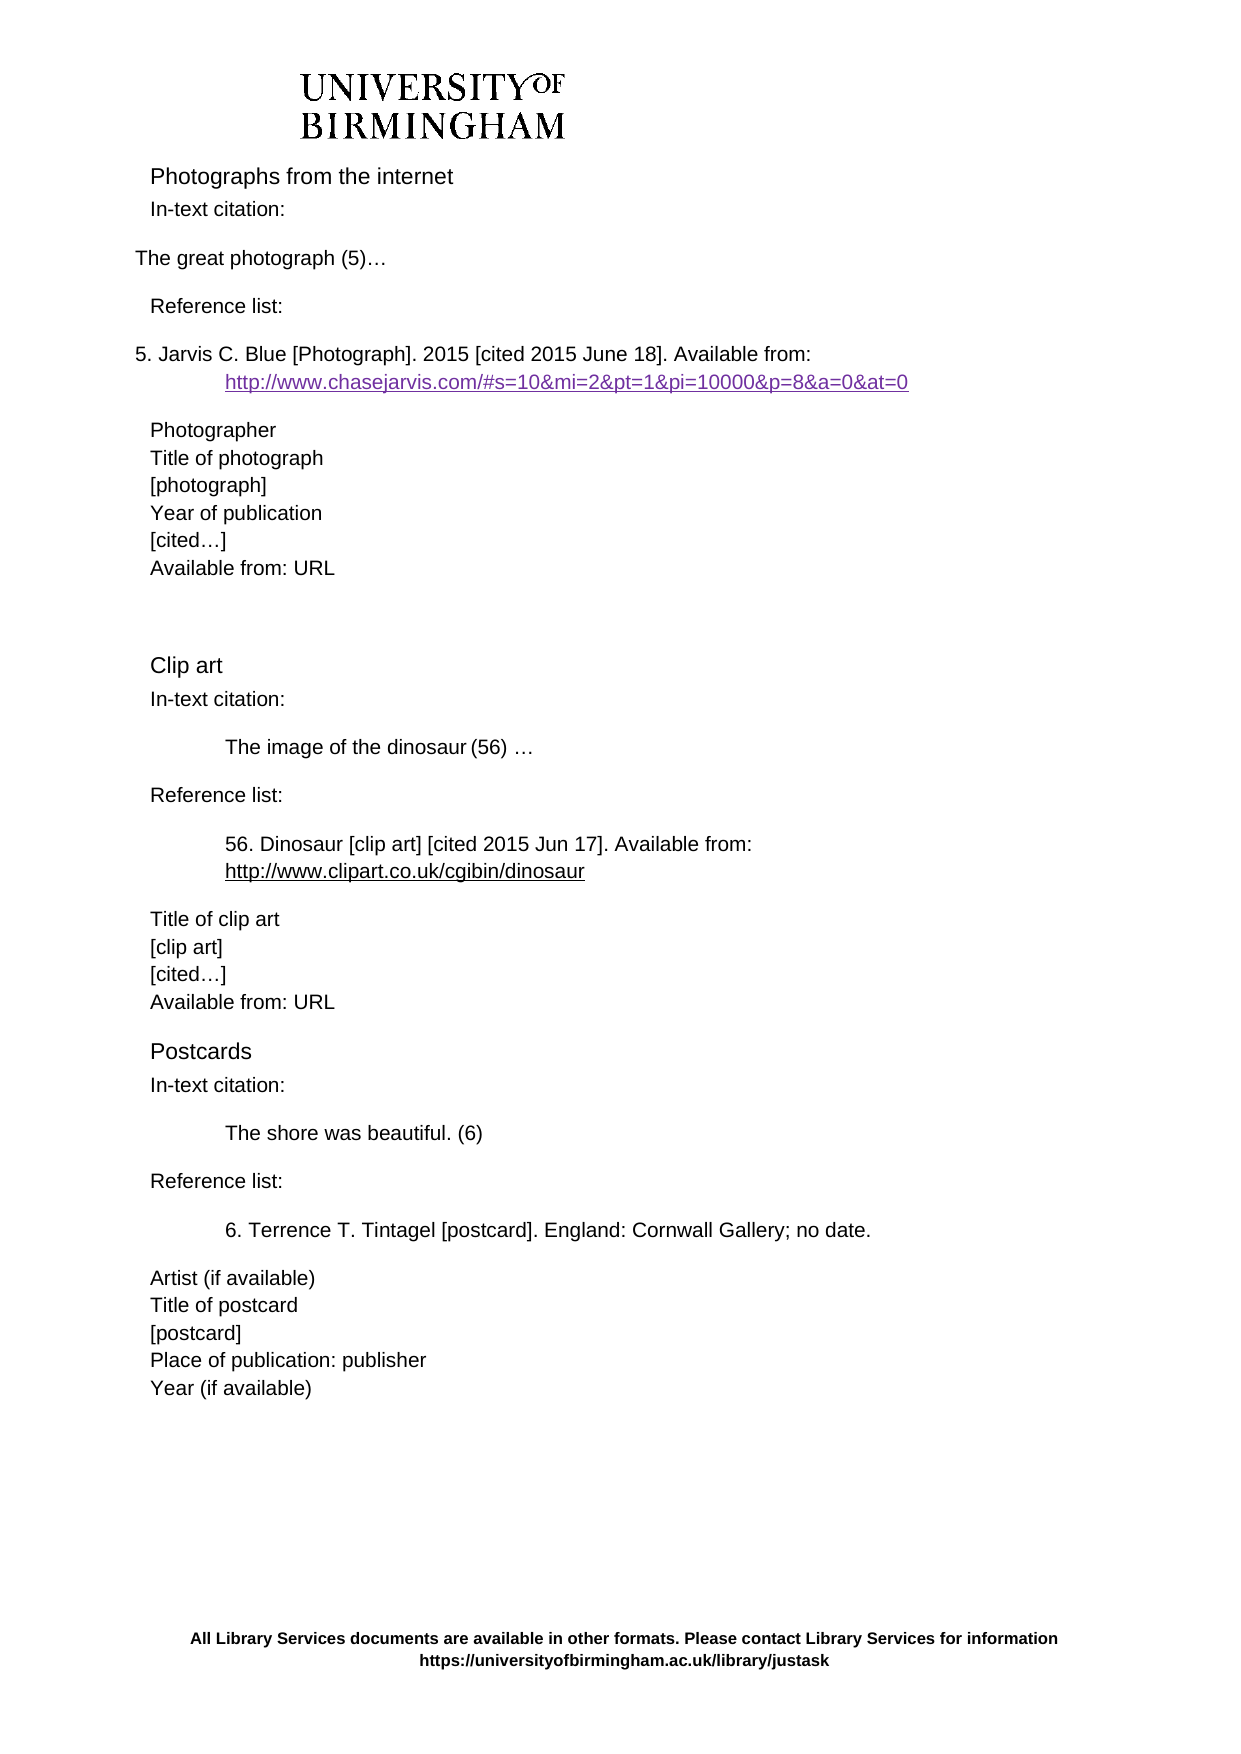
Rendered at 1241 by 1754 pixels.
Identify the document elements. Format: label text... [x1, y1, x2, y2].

subtitle Clip art [150, 652, 1098, 678]
subtitle Postcards [150, 1038, 1098, 1064]
text The image of the dinosaur (56) … [225, 735, 1098, 759]
text 6. Terrence T. Tintagel [postcard]. England: Cornwall Gallery; no date. [225, 1217, 1098, 1241]
text In-text citation: [150, 686, 1098, 710]
text Artist (if available) Title of postcard [postcard] Place of publication: publisher Year (if available) [150, 1266, 1098, 1400]
text Photographer Title of photograph [photograph] Year of publication [cited…] Available from: URL [150, 418, 1098, 579]
picture [300, 73, 565, 139]
text The great photograph (5)… [135, 245, 1098, 269]
subtitle Photographs from the internet [150, 163, 1098, 189]
text Reference list: [150, 1169, 1098, 1193]
text Reference list: [150, 783, 1098, 807]
text 56. Dinosaur [clip art] [cited 2015 Jun 17]. Available from: http://www.clipart.co.uk/cgibin/dinosaur [225, 831, 1098, 883]
text In-text citation: [150, 197, 1098, 221]
text The shore was beautiful. (6) [225, 1121, 1098, 1145]
text In-text citation: [150, 1072, 1098, 1096]
text 5. Jarvis C. Blue [Photograph]. 2015 [cited 2015 June 18]. Available from: http://www.chasejarvis.com/#s=10&mi=2&pt=1&pi=10000&p=8&a=0&at=0 [135, 342, 1098, 393]
text Reference list: [150, 294, 1098, 318]
text Title of clip art [clip art] [cited…] Available from: URL [150, 907, 1098, 1014]
